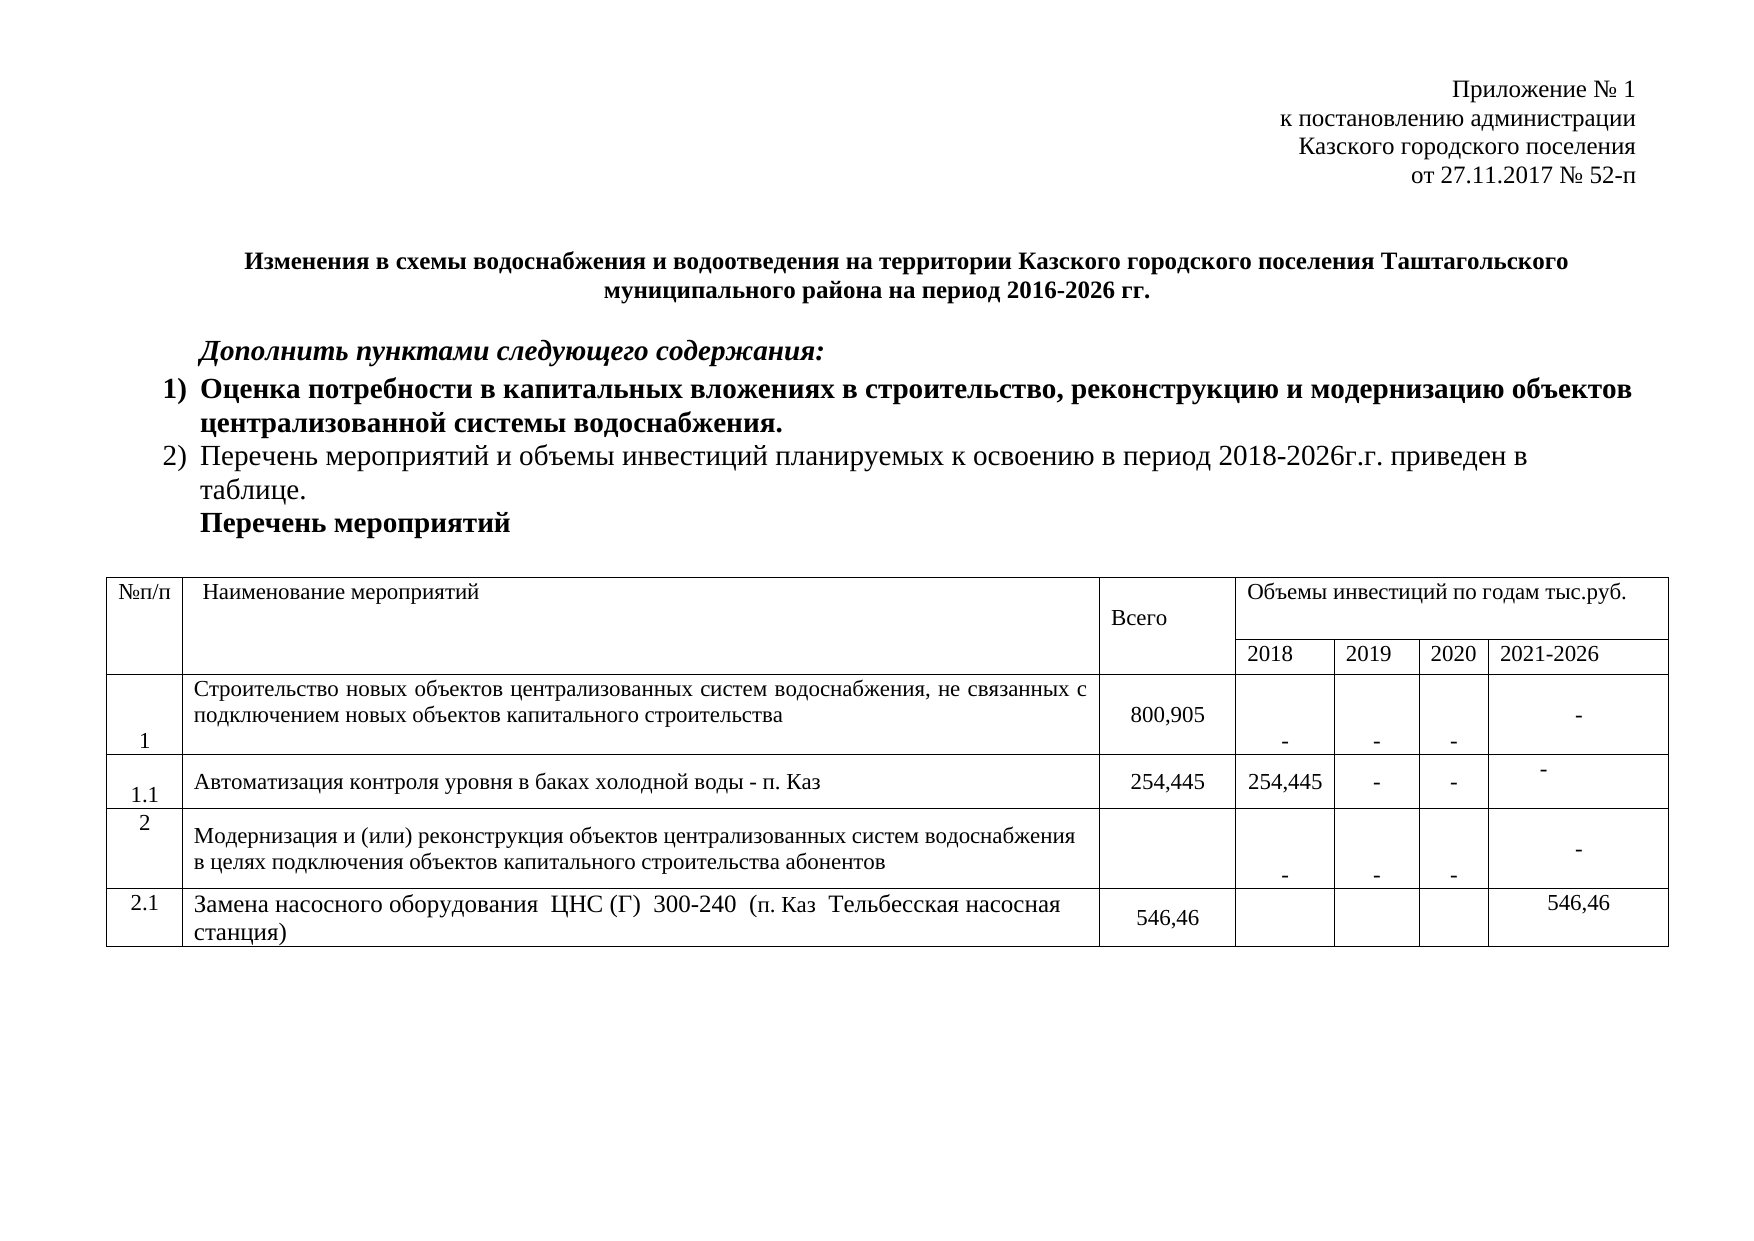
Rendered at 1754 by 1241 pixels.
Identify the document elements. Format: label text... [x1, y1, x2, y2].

list Оценка потребности в капитальных вложениях в строительство, реконструкцию и модернизацию объектов централизованной системы водоснабжения. [162, 371, 1636, 438]
table_cell 2.1 [107, 889, 182, 946]
table_cell 1 [107, 675, 182, 754]
table_cell - [1489, 809, 1668, 888]
table_cell Строительство новых объектов централизованных систем водоснабжения, не связанных с подключением новых объектов капитального строительства [183, 675, 1099, 754]
table_header Всего [1100, 578, 1235, 674]
table_cell 2021-2026 [1489, 640, 1668, 674]
table_cell - [1335, 675, 1419, 754]
table_cell - [1489, 675, 1668, 754]
table_cell 546,46 [1489, 889, 1668, 946]
text Изменения в схемы водоснабжения и водоотведения на территории Казского городского поселения Таштагольского муниципального района на период 2016-2026 гг. [118, 246, 1636, 304]
table_cell - [1420, 809, 1488, 888]
table_cell 2 [107, 809, 182, 888]
text Приложение № 1 [118, 74, 1636, 103]
table_cell - [1489, 755, 1668, 807]
table_cell - [1335, 755, 1419, 807]
table_cell Автоматизация контроля уровня в баках холодной воды - п. Каз [183, 755, 1099, 807]
table_cell - [1335, 809, 1419, 888]
table_cell 546,46 [1100, 889, 1235, 946]
list Дополнить пунктами следующего содержания: [200, 333, 1636, 366]
table_cell [1420, 889, 1488, 946]
table_cell [1236, 889, 1334, 946]
table_cell 2019 [1335, 640, 1419, 674]
list Перечень мероприятий [200, 505, 1636, 539]
table_cell Замена насосного оборудования ЦНС (Г) 300-240 (п. Каз Тельбесская насосная станция) [183, 889, 1099, 946]
list Перечень мероприятий и объемы инвестиций планируемых к освоению в период 2018-2026г.г. приведен в таблице. [162, 438, 1636, 505]
table_cell [1100, 809, 1235, 888]
table_cell Модернизация и (или) реконструкция объектов централизованных систем водоснабжения в целях подключения объектов капитального строительства абонентов [183, 809, 1099, 888]
table_cell 254,445 [1100, 755, 1235, 807]
table_cell - [1420, 755, 1488, 807]
text к постановлению администрации [118, 103, 1636, 131]
table_header №п/п [107, 578, 182, 674]
table_cell - [1420, 675, 1488, 754]
table_cell - [1236, 675, 1334, 754]
table_cell 2020 [1420, 640, 1488, 674]
table_cell - [1236, 809, 1334, 888]
text Казского городского поселения [118, 131, 1636, 160]
table_cell 800,905 [1100, 675, 1235, 754]
table_header Объемы инвестиций по годам тыс.руб. [1236, 578, 1668, 639]
table_header Наименование мероприятий [183, 578, 1099, 674]
table_cell 2018 [1236, 640, 1334, 674]
text от 27.11.2017 № 52-п [118, 160, 1636, 189]
table_cell 254,445 [1236, 755, 1334, 807]
table_cell 1.1 [107, 755, 182, 807]
table_cell [1335, 889, 1419, 946]
